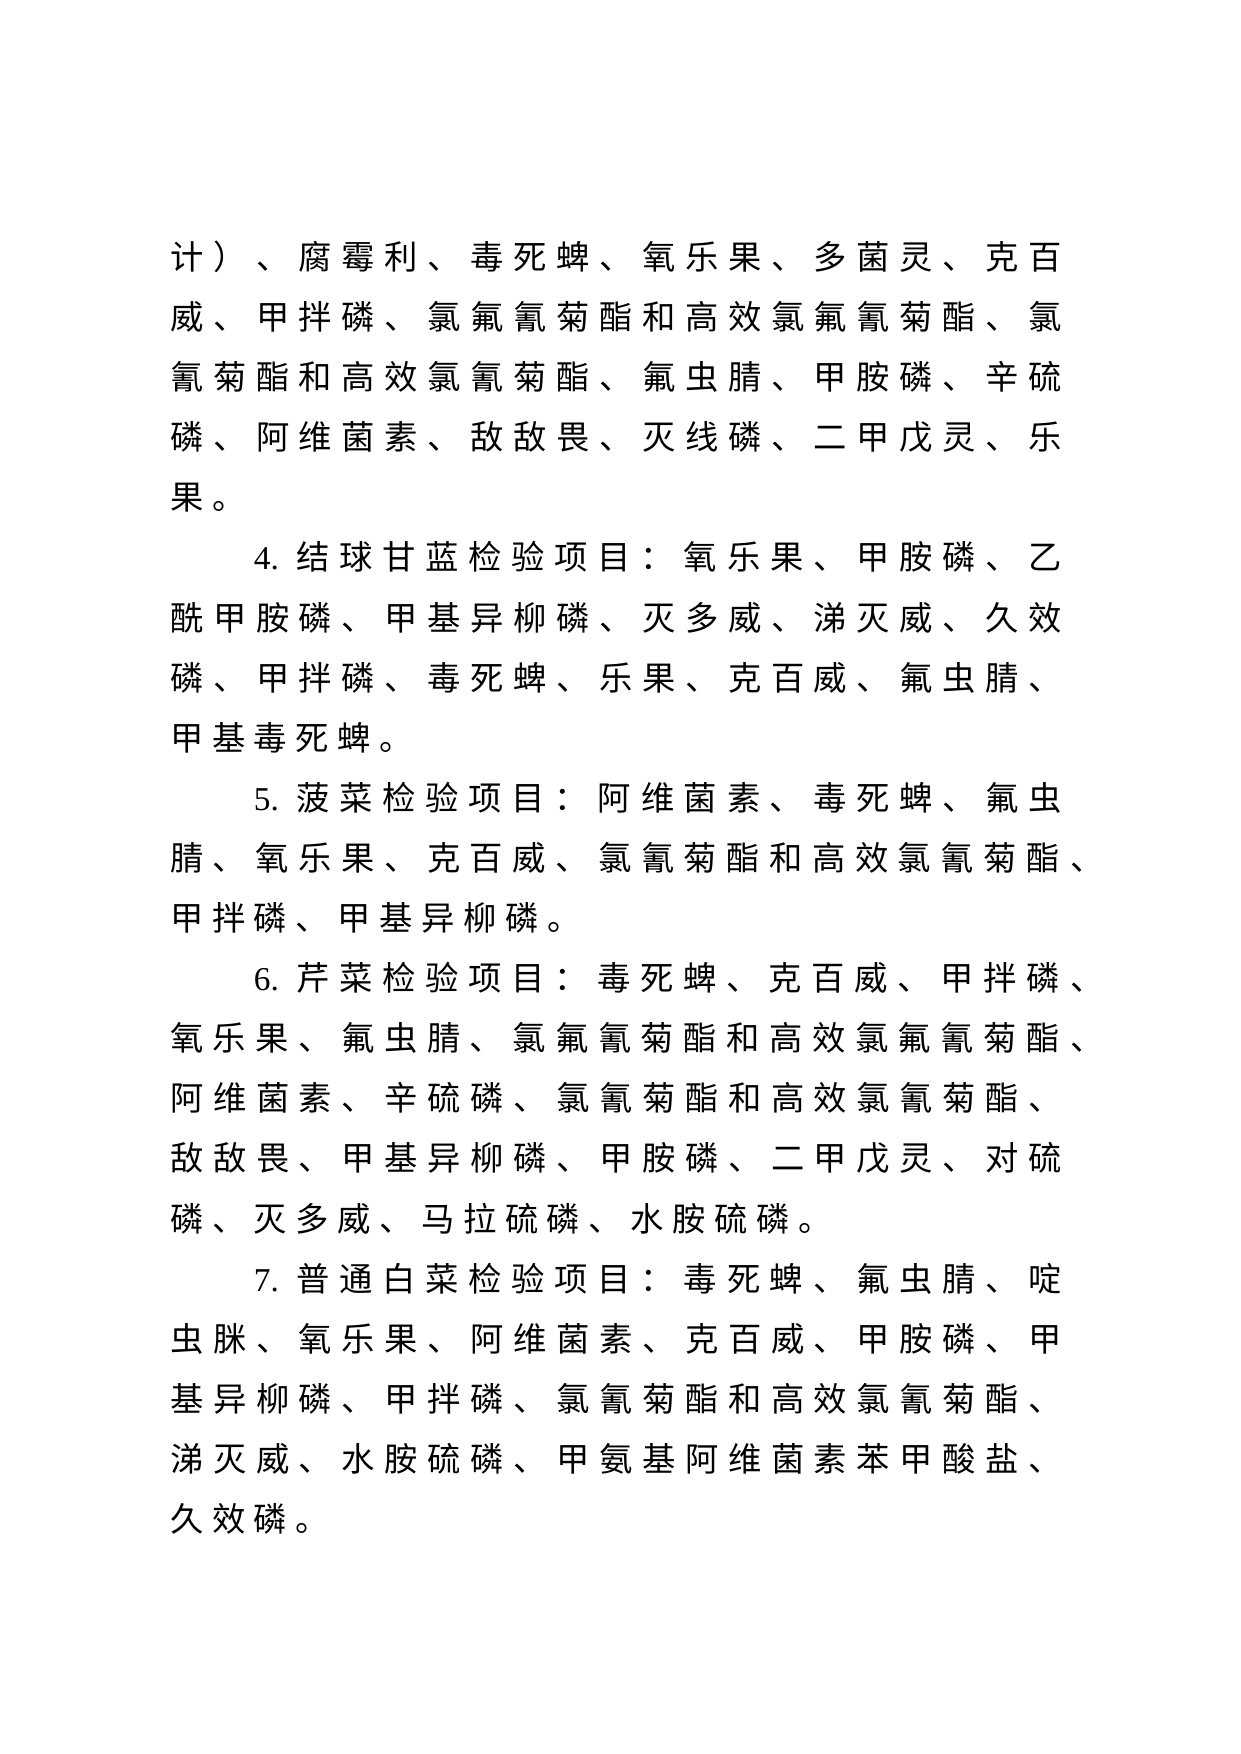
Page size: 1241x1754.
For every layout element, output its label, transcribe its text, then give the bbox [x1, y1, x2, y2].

text 5.菠菜检验项目：阿维菌素、毒死蜱、氟虫腈、氧乐果、克百威、氯氰菊酯和高效氯氰菊酯、甲拌磷、甲基异柳磷。 [170, 766, 1070, 946]
text 7.普通白菜检验项目：毒死蜱、氟虫腈、啶虫脒、氧乐果、阿维菌素、克百威、甲胺磷、甲基异柳磷、甲拌磷、氯氰菊酯和高效氯氰菊酯、涕灭威、水胺硫磷、甲氨基阿维菌素苯甲酸盐、久效磷。 [170, 1246, 1070, 1547]
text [170, 225, 1070, 525]
text 4.结球甘蓝检验项目：氧乐果、甲胺磷、乙酰甲胺磷、甲基异柳磷、灭多威、涕灭威、久效磷、甲拌磷、毒死蜱、乐果、克百威、氟虫腈、甲基毒死蜱。 [170, 525, 1070, 766]
text 6.芹菜检验项目：毒死蜱、克百威、甲拌磷、氧乐果、氟虫腈、氯氟氰菊酯和高效氯氟氰菊酯、阿维菌素、辛硫磷、氯氰菊酯和高效氯氰菊酯、敌敌畏、甲基异柳磷、甲胺磷、二甲戊灵、对硫磷、灭多威、马拉硫磷、水胺硫磷。 [170, 946, 1070, 1246]
